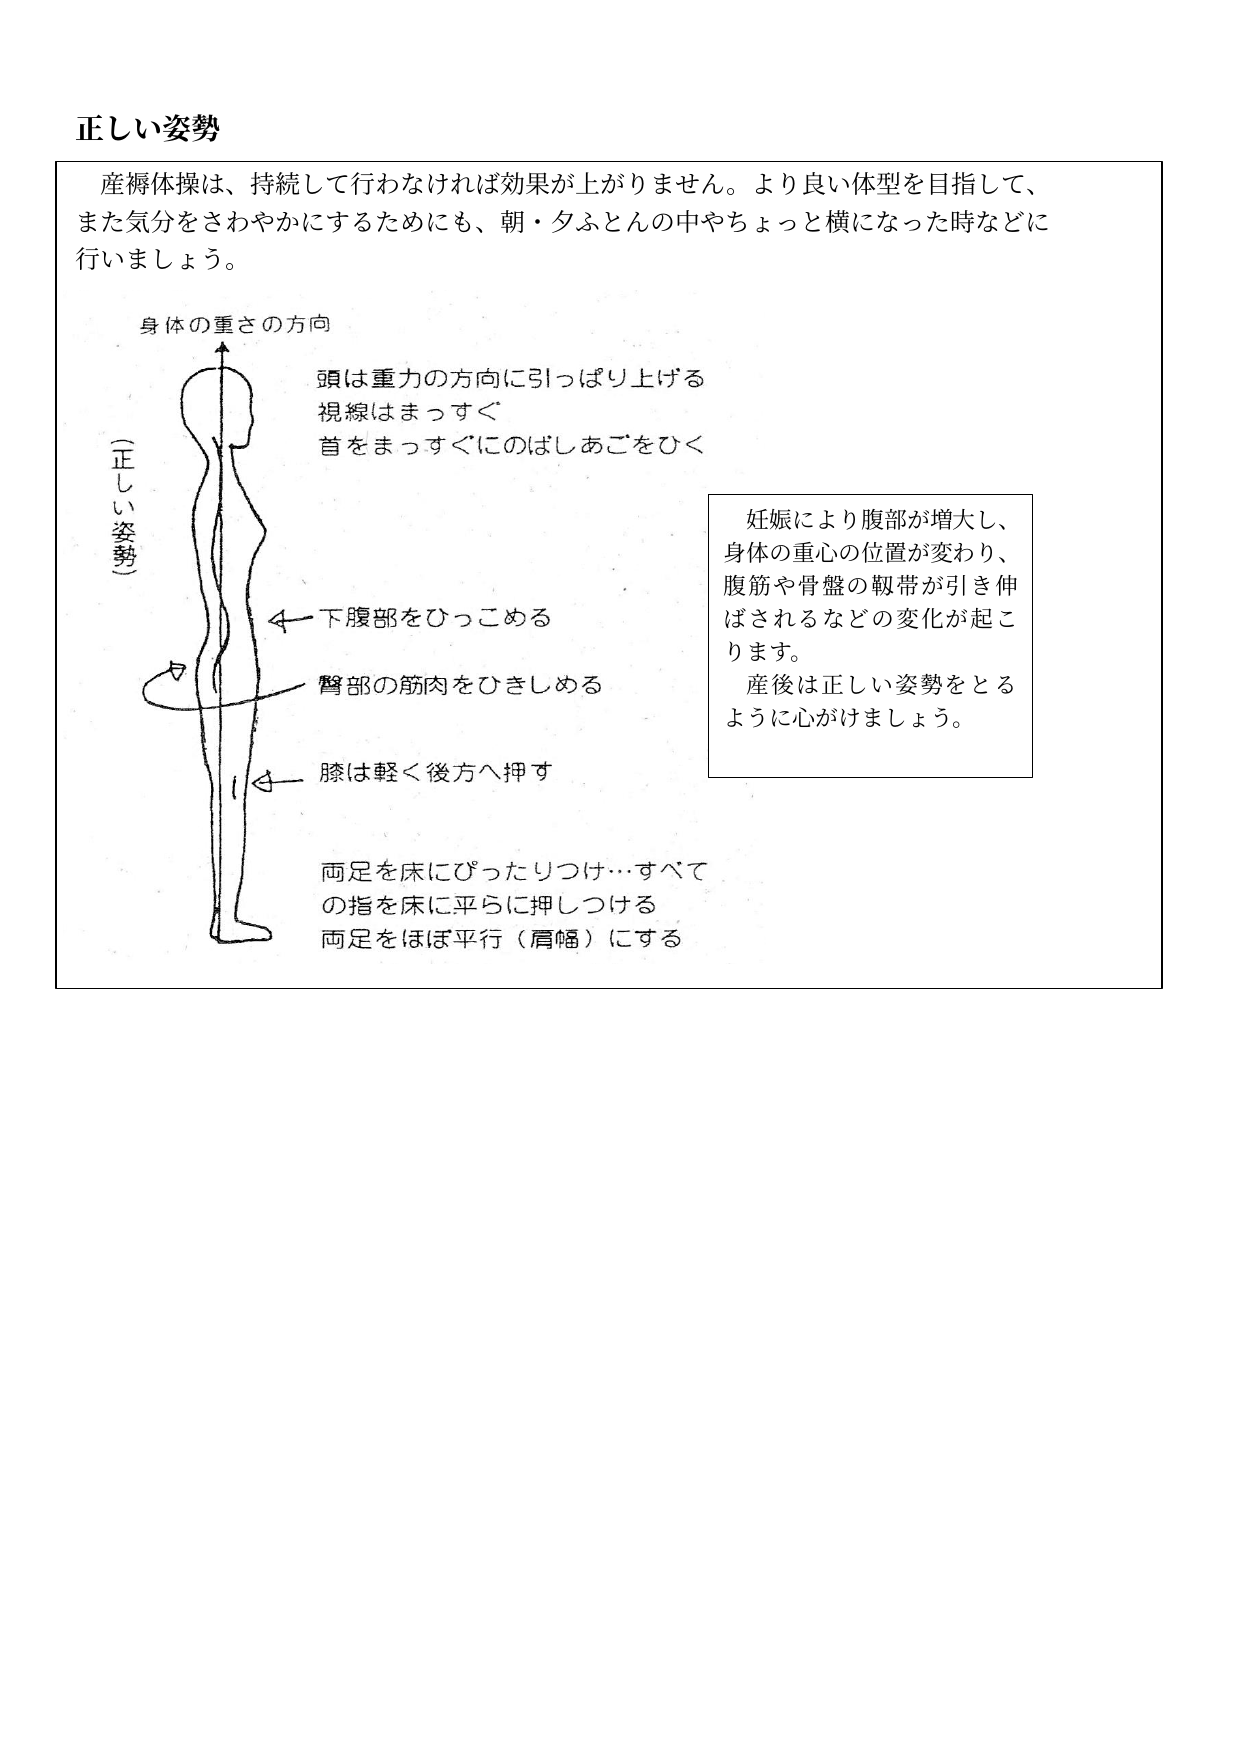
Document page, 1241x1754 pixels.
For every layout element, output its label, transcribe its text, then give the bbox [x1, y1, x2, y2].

text 行いましょう。 [75, 239, 1161, 277]
text また気分をさわやかにするためにも、朝・夕ふとんの中やちょっと横になった時などに [75, 202, 1161, 239]
text 産褥体操は、持続して行わなければ効果が上がりません。より良い体型を目指して、 [75, 164, 1161, 202]
picture [63, 290, 766, 964]
text 正しい姿勢 [75, 89, 1165, 164]
